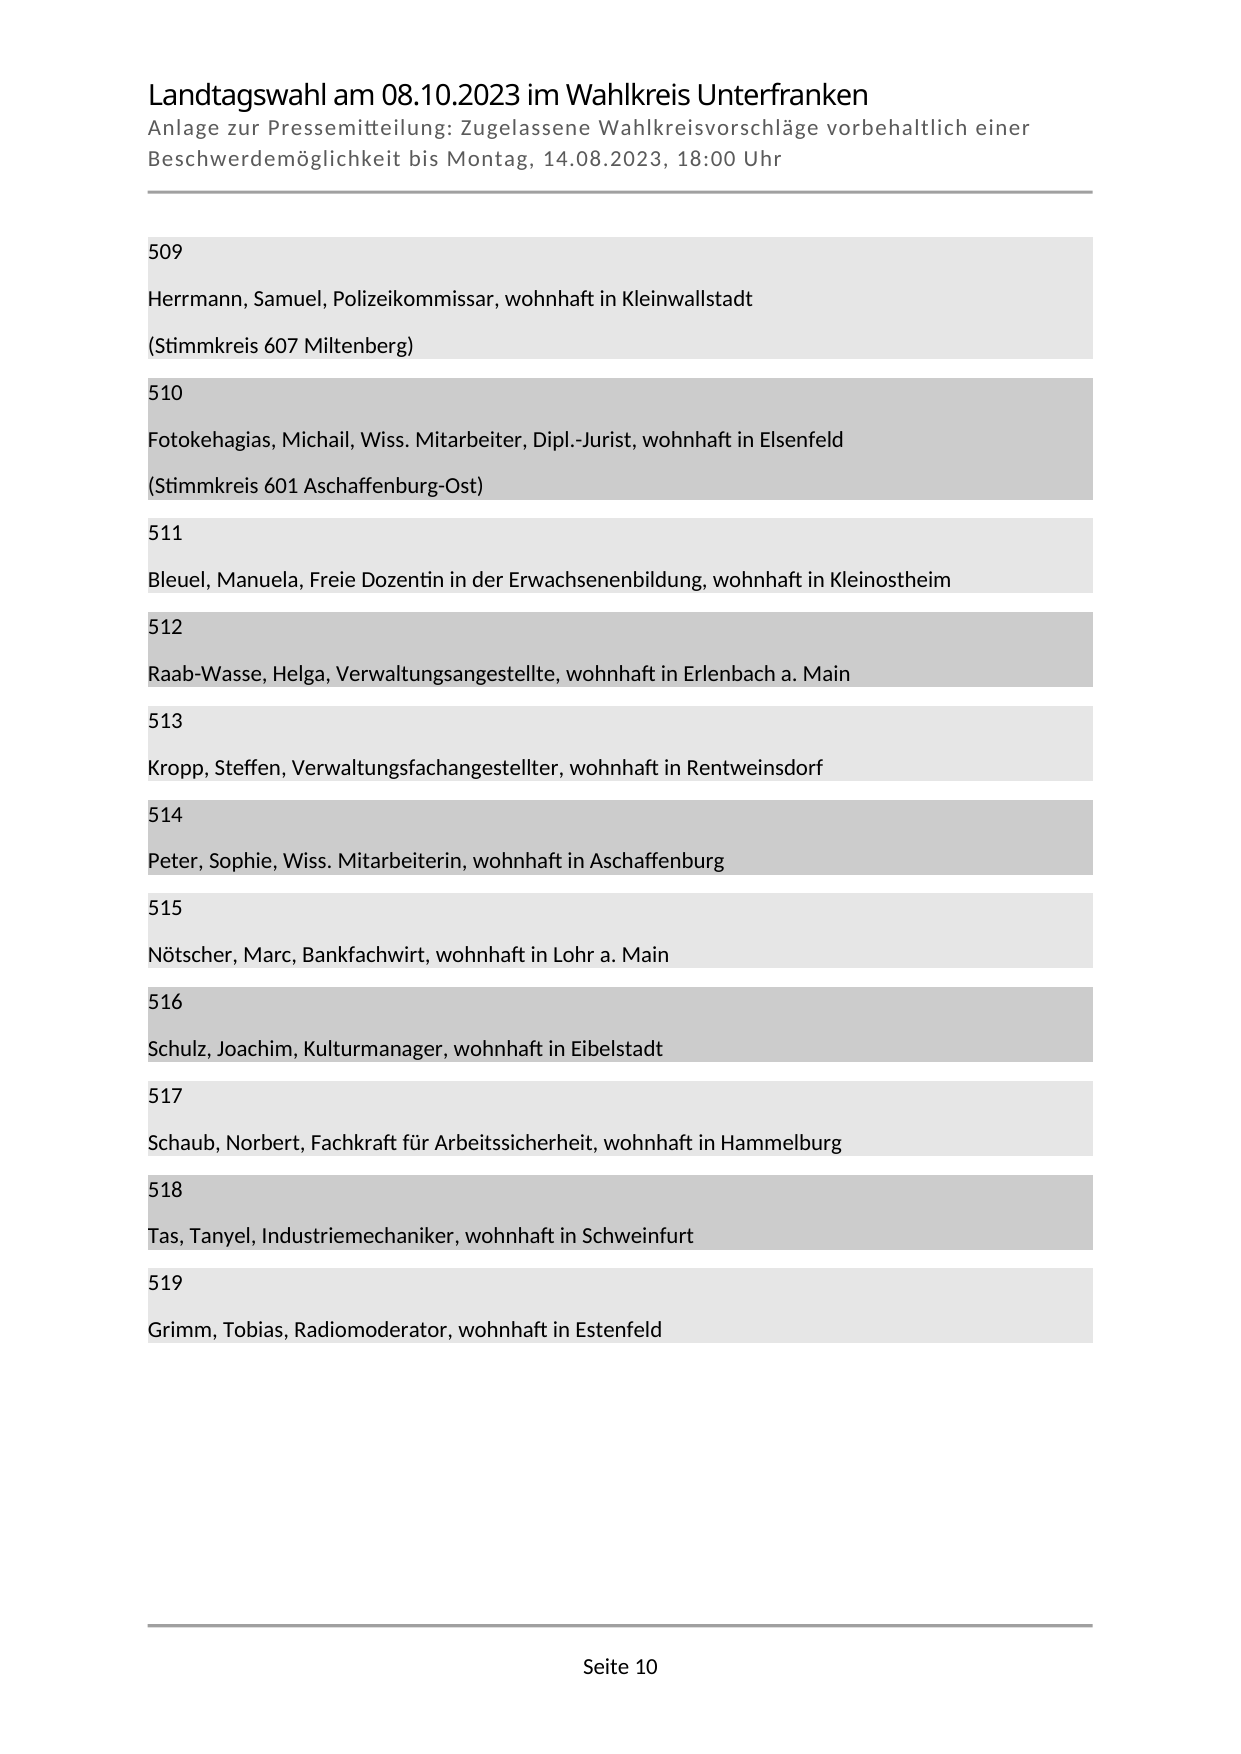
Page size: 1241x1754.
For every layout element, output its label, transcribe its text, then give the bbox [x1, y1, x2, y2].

text 519 [148, 1268, 1093, 1297]
text Kropp, Steffen, Verwaltungsfachangestellter, wohnhaft in Rentweinsdorf [148, 753, 1093, 781]
text Schaub, Norbert, Fachkraft für Arbeitssicherheit, wohnhaft in Hammelburg [148, 1128, 1093, 1156]
text Herrmann, Samuel, Polizeikommissar, wohnhaft in Kleinwallstadt [148, 284, 1093, 312]
text 515 [148, 893, 1093, 922]
text Raab-Wasse, Helga, Verwaltungsangestellte, wohnhaft in Erlenbach a. Main [148, 659, 1093, 687]
text 512 [148, 612, 1093, 640]
text (Stimmkreis 601 Aschaffenburg-Ost) [148, 472, 1093, 500]
text 510 [148, 378, 1093, 406]
text Bleuel, Manuela, Freie Dozentin in der Erwachsenenbildung, wohnhaft in Kleinostheim [148, 565, 1093, 593]
text Peter, Sophie, Wiss. Mitarbeiterin, wohnhaft in Aschaffenburg [148, 847, 1093, 875]
text 514 [148, 800, 1093, 828]
text Grimm, Tobias, Radiomoderator, wohnhaft in Estenfeld [148, 1315, 1093, 1343]
text 518 [148, 1175, 1093, 1203]
text (Stimmkreis 607 Miltenberg) [148, 331, 1093, 359]
text 513 [148, 706, 1093, 734]
text Schulz, Joachim, Kulturmanager, wohnhaft in Eibelstadt [148, 1034, 1093, 1062]
text 511 [148, 518, 1093, 547]
text 509 [148, 237, 1093, 265]
text 517 [148, 1081, 1093, 1109]
text 516 [148, 987, 1093, 1015]
text Tas, Tanyel, Industriemechaniker, wohnhaft in Schweinfurt [148, 1222, 1093, 1250]
text Nötscher, Marc, Bankfachwirt, wohnhaft in Lohr a. Main [148, 940, 1093, 968]
text Fotokehagias, Michail, Wiss. Mitarbeiter, Dipl.-Jurist, wohnhaft in Elsenfeld [148, 425, 1093, 453]
